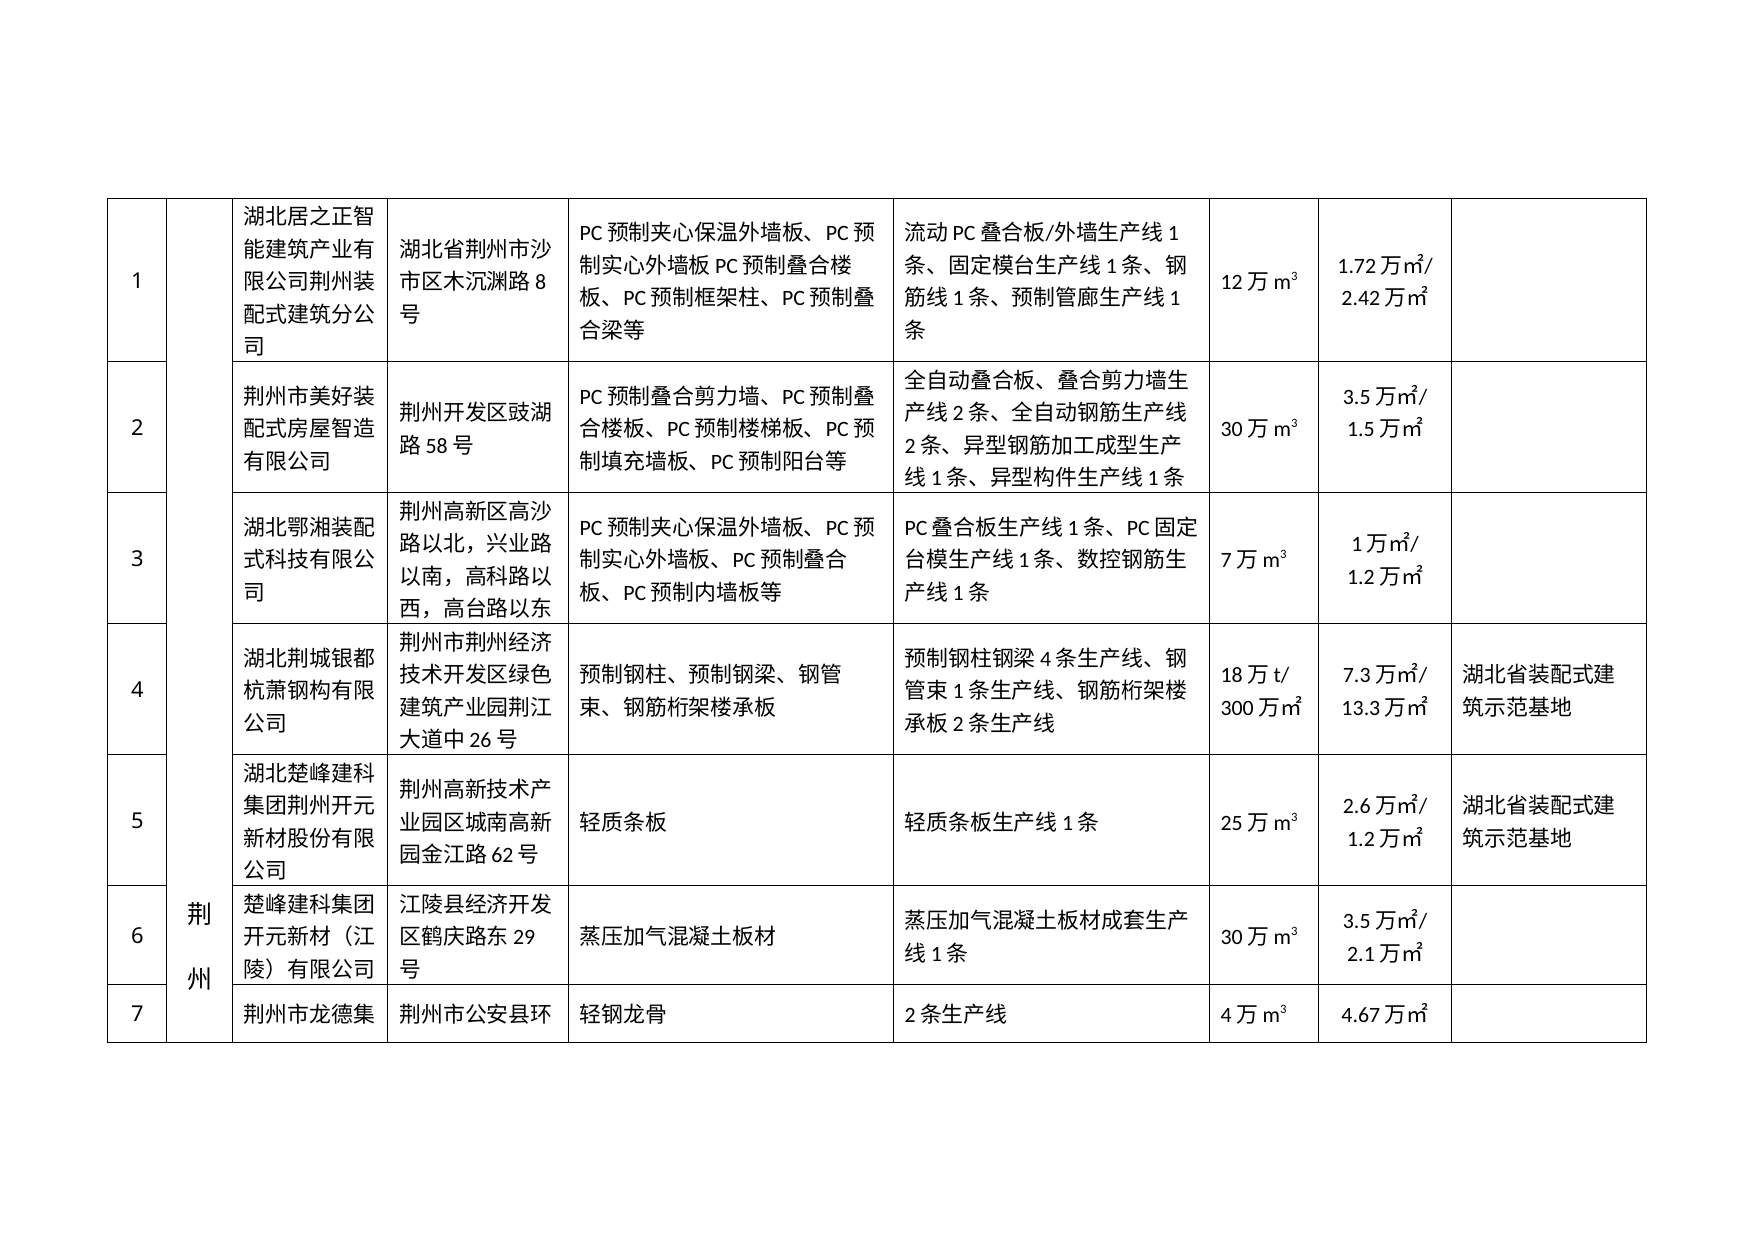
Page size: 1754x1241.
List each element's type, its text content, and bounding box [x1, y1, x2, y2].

table_cell PC预制夹心保温外墙板、PC预制实心外墙板、PC预制叠合板、PC预制内墙板等 [569, 493, 893, 623]
table_cell 荆州市荆州经济技术开发区绿色建筑产业园荆江大道中26号 [388, 624, 568, 754]
table_cell 4万m3 [1210, 985, 1318, 1042]
table_cell 2 [108, 362, 166, 492]
table_cell 2条生产线 [894, 985, 1209, 1042]
table_cell 荆州高新区高沙路以北，兴业路以南，高科路以西，高台路以东 [388, 493, 568, 623]
table_cell 7 [108, 985, 166, 1042]
table_cell 荆州市 [167, 199, 232, 1042]
table_cell 轻质条板 [569, 755, 893, 885]
table_cell [1452, 199, 1646, 361]
table_cell 轻钢龙骨 [569, 985, 893, 1042]
table_cell 25万m3 [1210, 755, 1318, 885]
table_cell 预制钢柱、预制钢梁、钢管束、钢筋桁架楼承板 [569, 624, 893, 754]
table_cell 1 [108, 199, 166, 361]
table_cell 荆州高新技术产业园区城南高新园金江路62号 [388, 755, 568, 885]
table_cell 江陵县经济开发区鹤庆路东29号 [388, 886, 568, 984]
table_cell 2.6万㎡/ 1.2万㎡ [1319, 755, 1451, 885]
table_cell [1452, 493, 1646, 623]
table_cell 湖北鄂湘装配式科技有限公司 [233, 493, 387, 623]
table_cell 5 [108, 755, 166, 885]
table_cell 荆州开发区豉湖路58号 [388, 362, 568, 492]
table_cell 4.67万㎡ [1319, 985, 1451, 1042]
table_cell 荆州市公安县环城路7号 [388, 985, 568, 1042]
table_cell PC预制叠合剪力墙、PC预制叠合楼板、PC预制楼梯板、PC预制填充墙板、PC预制阳台等 [569, 362, 893, 492]
table_cell 1.72万㎡/ 2.42万㎡ [1319, 199, 1451, 361]
table_cell 荆州市美好装配式房屋智造有限公司 [233, 362, 387, 492]
table_cell 湖北居之正智能建筑产业有限公司荆州装配式建筑分公司 [233, 199, 387, 361]
table_cell 蒸压加气混凝土板材 [569, 886, 893, 984]
table_cell 荆州市龙德集成房屋股份有限公司 [233, 985, 387, 1042]
table_cell 湖北省装配式建筑示范基地 [1452, 755, 1646, 885]
table_cell PC预制夹心保温外墙板、PC预制实心外墙板PC预制叠合楼板、PC预制框架柱、PC预制叠合梁等 [569, 199, 893, 361]
table_cell [1452, 362, 1646, 492]
table_cell 7.3万㎡/ 13.3万㎡ [1319, 624, 1451, 754]
table_cell 12万m3 [1210, 199, 1318, 361]
table_cell [1452, 985, 1646, 1042]
table_cell 3.5万㎡/ 1.5万㎡ [1319, 362, 1451, 492]
table_cell 3.5万㎡/ 2.1万㎡ [1319, 886, 1451, 984]
table_cell 3 [108, 493, 166, 623]
table_cell 4 [108, 624, 166, 754]
table_cell 湖北省荆州市沙市区木沉渊路8号 [388, 199, 568, 361]
table_cell 湖北荆城银都杭萧钢构有限公司 [233, 624, 387, 754]
table_cell 30万m3 [1210, 886, 1318, 984]
table_cell 1万㎡/ 1.2万㎡ [1319, 493, 1451, 623]
table_cell 蒸压加气混凝土板材成套生产线1条 [894, 886, 1209, 984]
table_cell 预制钢柱钢梁4条生产线、钢管束1条生产线、钢筋桁架楼承板2条生产线 [894, 624, 1209, 754]
table_cell 7万m3 [1210, 493, 1318, 623]
table_cell 湖北楚峰建科集团荆州开元新材股份有限公司 [233, 755, 387, 885]
table_cell 楚峰建科集团开元新材（江陵）有限公司 [233, 886, 387, 984]
table_cell 6 [108, 886, 166, 984]
table_cell PC叠合板生产线1条、PC固定台模生产线1条、数控钢筋生产线1条 [894, 493, 1209, 623]
table_cell 30万m3 [1210, 362, 1318, 492]
table_cell 全自动叠合板、叠合剪力墙生产线2条、全自动钢筋生产线2条、异型钢筋加工成型生产线1条、异型构件生产线1条 [894, 362, 1209, 492]
table_cell 流动PC叠合板/外墙生产线1条、固定模台生产线1条、钢筋线1条、预制管廊生产线1条 [894, 199, 1209, 361]
table_cell 轻质条板生产线1条 [894, 755, 1209, 885]
table_cell 湖北省装配式建筑示范基地 [1452, 624, 1646, 754]
table_cell 18万t/ 300万㎡ [1210, 624, 1318, 754]
table_cell [1452, 886, 1646, 984]
